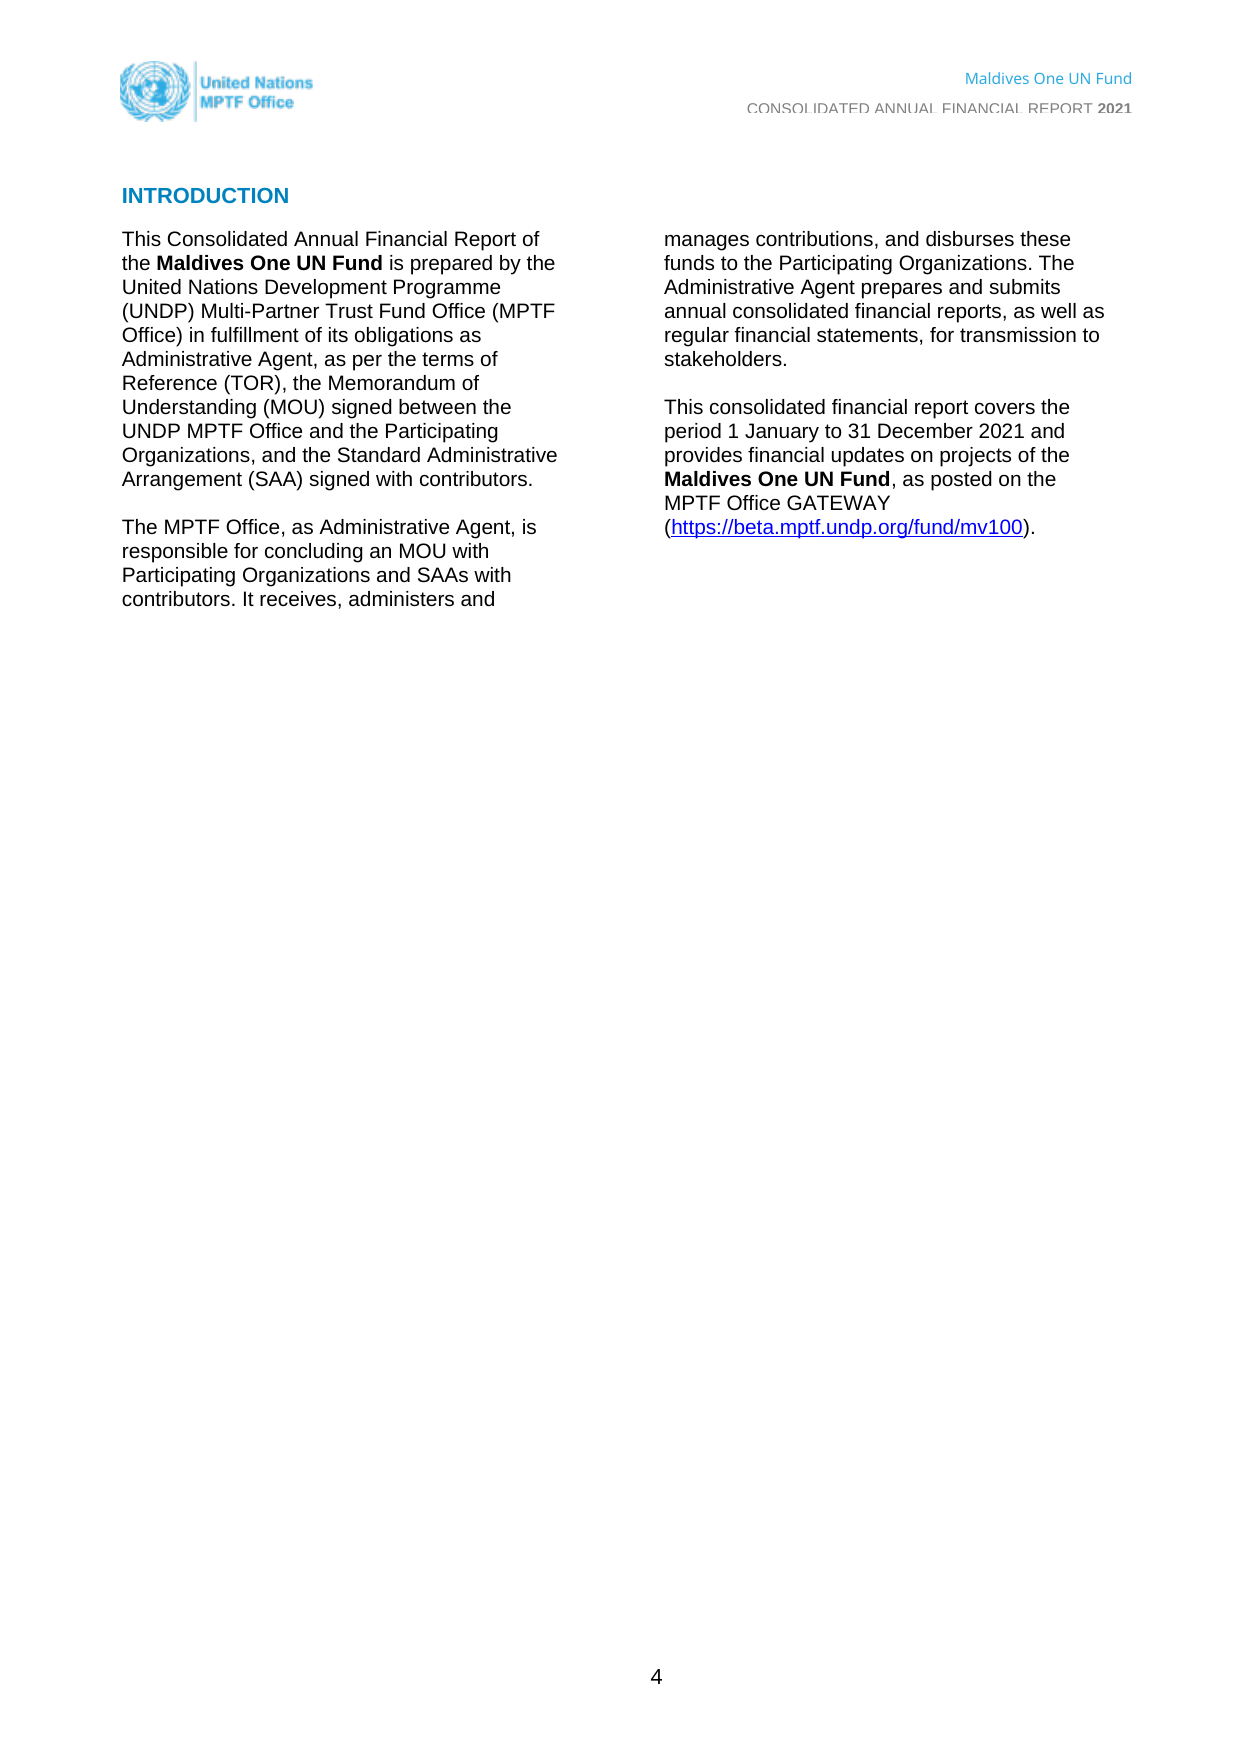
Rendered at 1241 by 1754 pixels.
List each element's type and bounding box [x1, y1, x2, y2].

table_header [0, 178, 1240, 617]
picture [120, 61, 313, 122]
